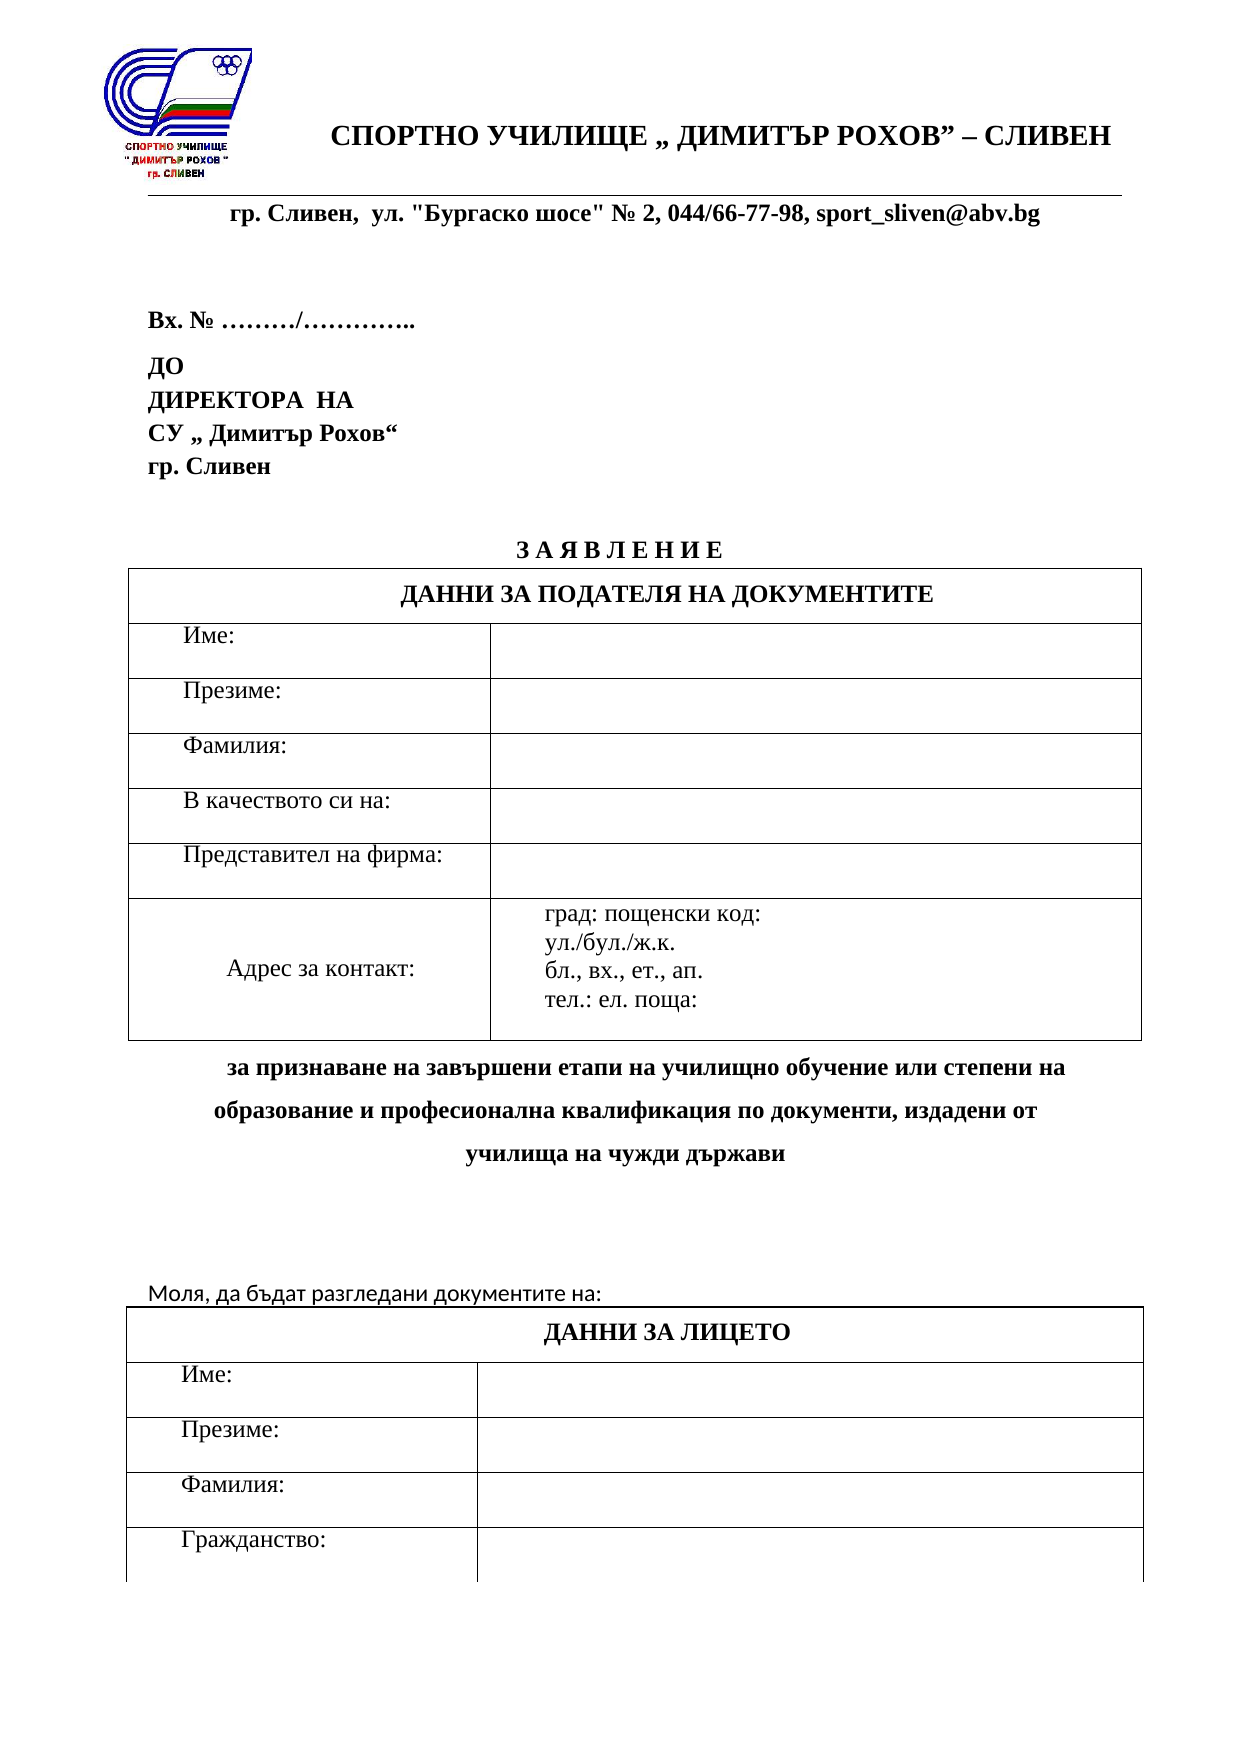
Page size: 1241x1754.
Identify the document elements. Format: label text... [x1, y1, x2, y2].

text СУ „ Димитър Рохов“ [148, 415, 1122, 448]
text ДО [148, 348, 1122, 381]
table_cell Презиме: [129, 679, 490, 733]
table_cell [491, 679, 1141, 733]
text за признаване на завършени етапи на училищно обучение или степени на образование и професионална квалификация по документи, издадени от училища на чужди държави [160, 1041, 1091, 1170]
table_cell В качеството си на: [129, 789, 490, 843]
text гр. Сливен [148, 448, 1122, 481]
table_cell Адрес за контакт: [129, 899, 490, 1040]
table_header ДАННИ ЗА ПОДАТЕЛЯ НА ДОКУМЕНТИТЕ [129, 569, 1141, 623]
table_cell Име: [129, 624, 490, 678]
table_cell [491, 789, 1141, 843]
table_cell град: пощенски код: ул./бул./ж.к. бл., вх., ет., ап. тел.: ел. поща: [491, 899, 1141, 1040]
table_cell [478, 1473, 1143, 1527]
table_cell [478, 1363, 1143, 1417]
text гр. Сливен, ул. "Бургаско шосе" № 2, 044/66-77-98, sport_sliven@abv.bg [148, 196, 1122, 227]
table_cell Име: [127, 1363, 477, 1417]
table_cell [491, 624, 1141, 678]
table_cell Гражданство: [127, 1528, 477, 1582]
table_cell [491, 734, 1141, 788]
table_cell [491, 844, 1141, 898]
table_cell Фамилия: [129, 734, 490, 788]
table_cell [478, 1528, 1143, 1582]
table_cell [478, 1418, 1143, 1472]
picture [101, 44, 252, 185]
text З А Я В Л Е Н И Е [148, 524, 1091, 568]
table_cell Фамилия: [127, 1473, 477, 1527]
text Моля, да бъдат разгледани документите на: [148, 1282, 1122, 1306]
table_header ДАННИ ЗА ЛИЦЕТО [127, 1308, 1143, 1362]
table_cell Презиме: [127, 1418, 477, 1472]
text ДИРЕКТОРА НА [148, 381, 1122, 415]
text Вх. № ………/………….. [148, 305, 1122, 334]
text СПОРТНО УЧИЛИЩЕ „ ДИМИТЪР РОХОВ” – СЛИВЕН [252, 118, 1171, 152]
table_cell Представител на фирма: [129, 844, 490, 898]
